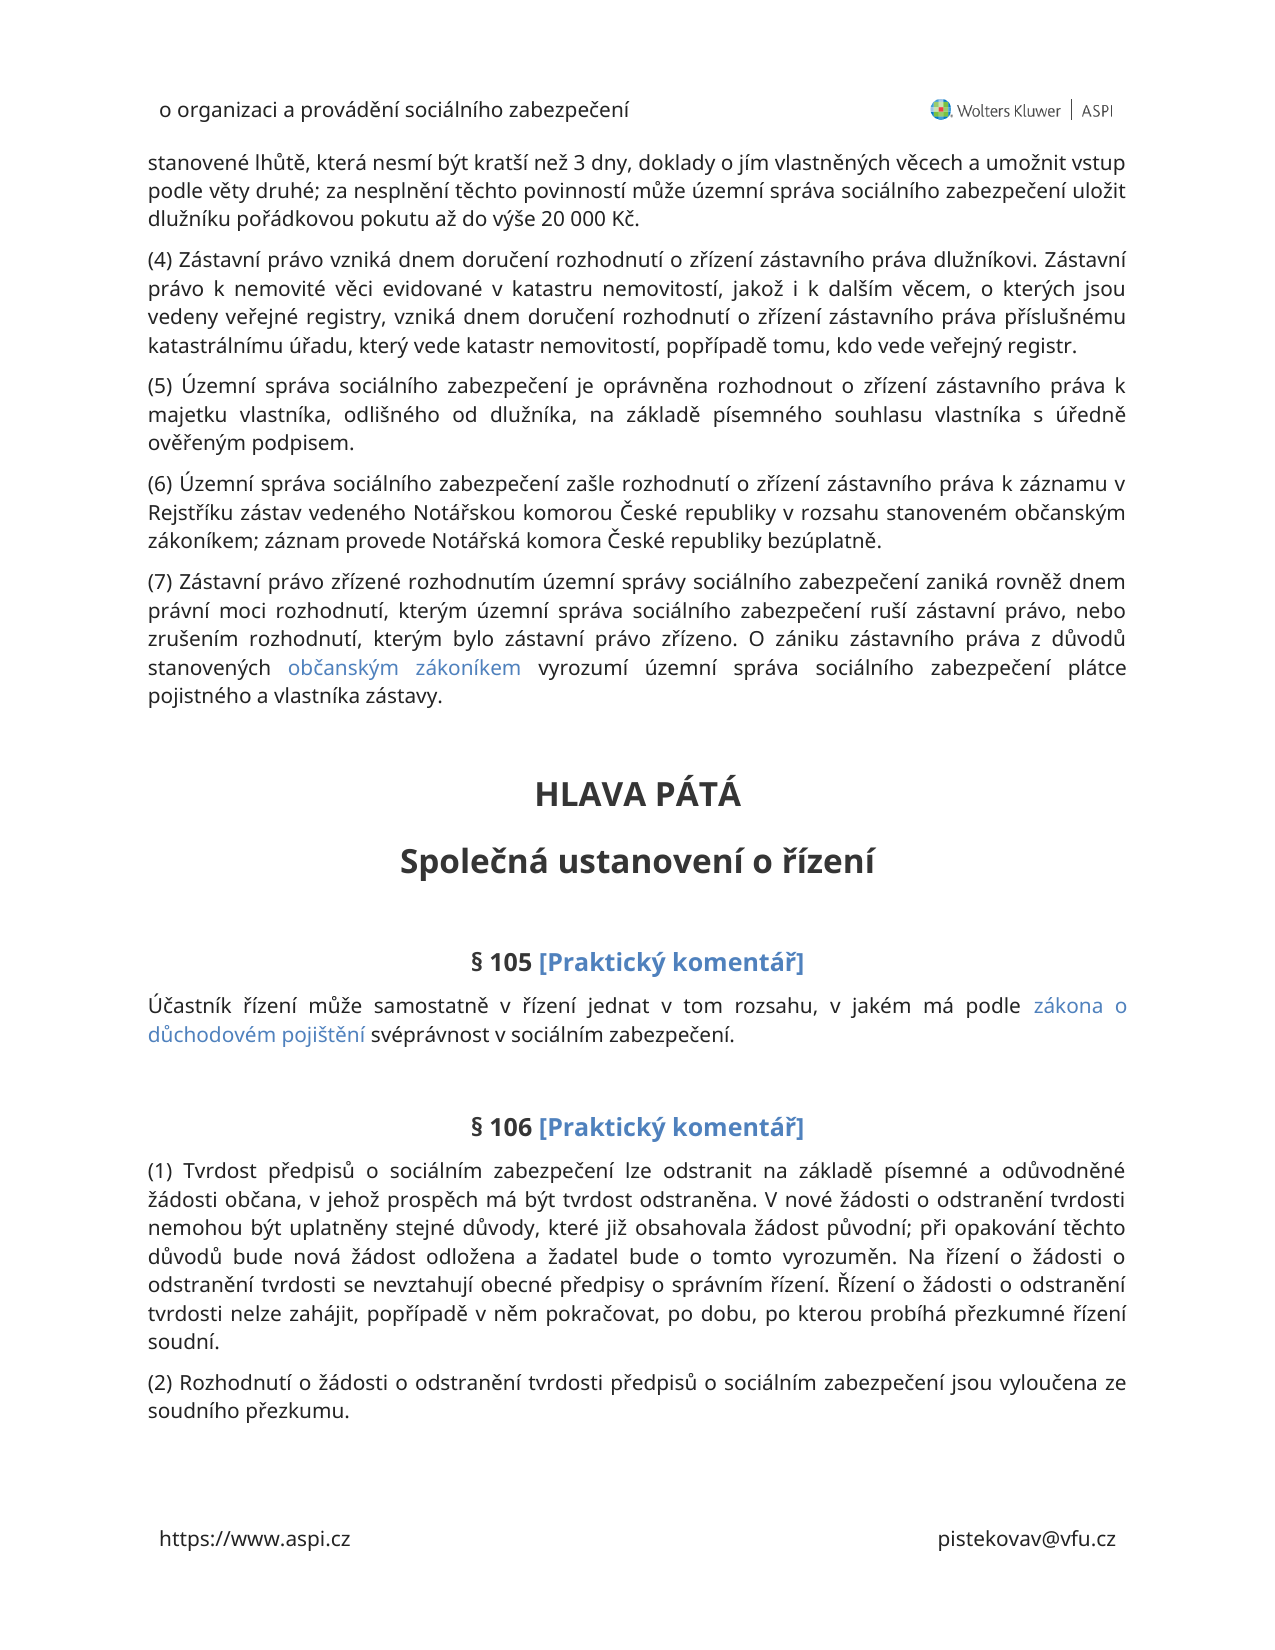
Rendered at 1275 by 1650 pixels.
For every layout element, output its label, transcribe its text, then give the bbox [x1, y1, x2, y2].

text (5) Územní správa sociálního zabezpečení je oprávněna rozhodnout o zřízení zástavního práva k majetku vlastníka, odlišného od dlužníka, na základě písemného souhlasu vlastníka s úředně ověřeným podpisem. [148, 372, 1127, 457]
text Účastník řízení může samostatně v řízení jednat v tom rozsahu, v jakém má podle zákona o důchodovém pojištění svéprávnost v sociálním zabezpečení. [148, 991, 1127, 1048]
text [148, 148, 1127, 233]
text (7) Zástavní právo zřízené rozhodnutím územní správy sociálního zabezpečení zaniká rovněž dnem právní moci rozhodnutí, kterým územní správa sociálního zabezpečení ruší zástavní právo, nebo zrušením rozhodnutí, kterým bylo zástavní právo zřízeno. O zániku zástavního práva z důvodů stanovených občanským zákoníkem vyrozumí územní správa sociálního zabezpečení plátce pojistného a vlastníka zástavy. [148, 567, 1127, 709]
text (6) Územní správa sociálního zabezpečení zašle rozhodnutí o zřízení zástavního práva k záznamu v Rejstříku zástav vedeného Notářskou komorou České republiky v rozsahu stanoveném občanským zákoníkem; záznam provede Notářská komora České republiky bezúplatně. [148, 469, 1127, 555]
text (4) Zástavní právo vzniká dnem doručení rozhodnutí o zřízení zástavního práva dlužníkovi. Zástavní právo k nemovité věci evidované v katastru nemovitostí, jakož i k dalším věcem, o kterých jsou vedeny veřejné registry, vzniká dnem doručení rozhodnutí o zřízení zástavního práva příslušnému katastrálnímu úřadu, který vede katastr nemovitostí, popřípadě tomu, kdo vede veřejný registr. [148, 245, 1127, 359]
subtitle HLAVA PÁTÁ [148, 771, 1127, 817]
text (2) Rozhodnutí o žádosti o odstranění tvrdosti předpisů o sociálním zabezpečení jsou vyloučena ze soudního přezkumu. [148, 1368, 1127, 1425]
text (1) Tvrdost předpisů o sociálním zabezpečení lze odstranit na základě písemné a odůvodněné žádosti občana, v jehož prospěch má být tvrdost odstraněna. V nové žádosti o odstranění tvrdosti nemohou být uplatněny stejné důvody, které již obsahovala žádost původní; při opakování těchto důvodů bude nová žádost odložena a žadatel bude o tomto vyrozuměn. Na řízení o žádosti o odstranění tvrdosti se nevztahují obecné předpisy o správním řízení. Řízení o žádosti o odstranění tvrdosti nelze zahájit, popřípadě v něm pokračovat, po dobu, po kterou probíhá přezkumné řízení soudní. [148, 1156, 1127, 1356]
subtitle Společná ustanovení o řízení [148, 837, 1127, 883]
text § 105 [Praktický komentář] [148, 945, 1127, 979]
text § 106 [Praktický komentář] [148, 1110, 1127, 1144]
picture [927, 94, 1119, 124]
